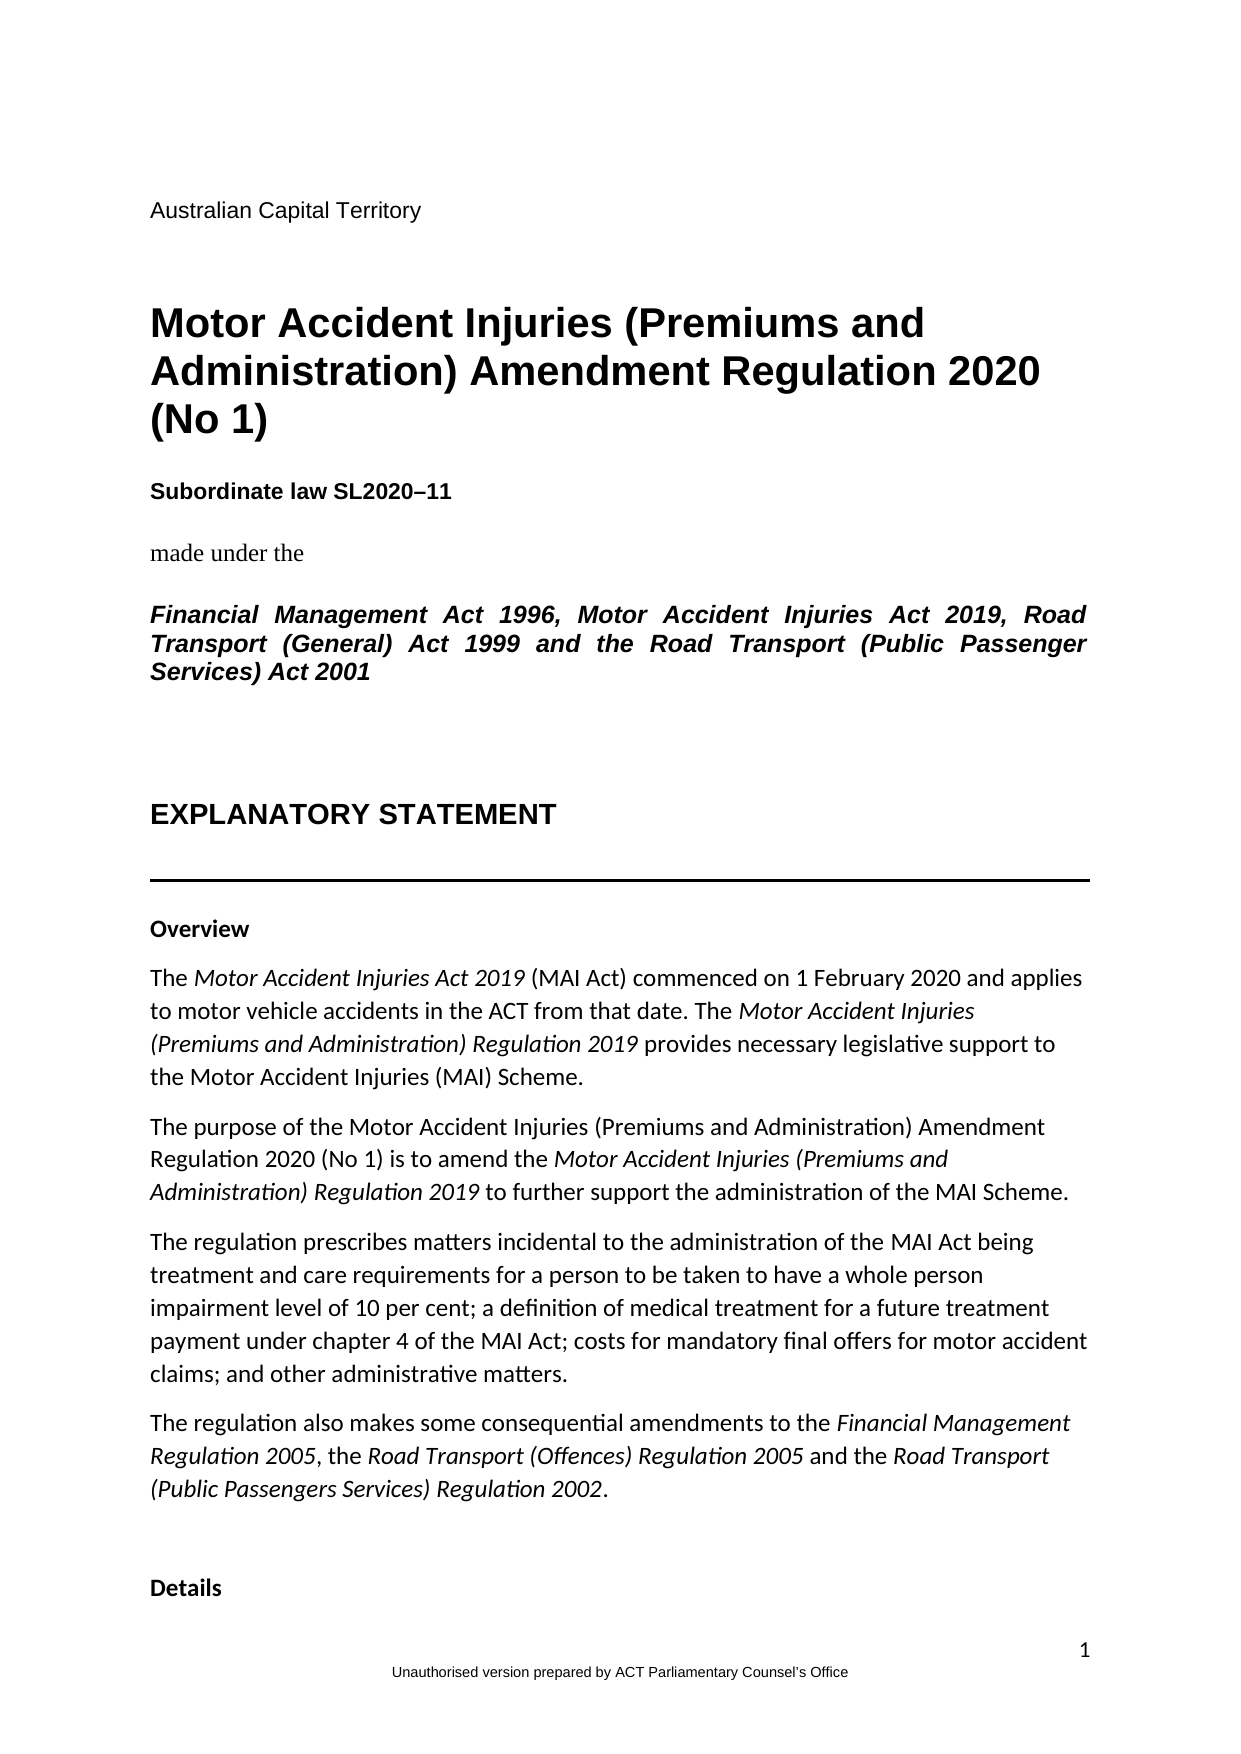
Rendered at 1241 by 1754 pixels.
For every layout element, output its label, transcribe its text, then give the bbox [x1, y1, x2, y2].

text made under the [150, 538, 1090, 566]
text EXPLANATORY STATEMENT [150, 797, 1031, 831]
text Australian Capital Territory [150, 197, 1090, 224]
text Subordinate law SL2020–11 [150, 478, 1090, 504]
text The purpose of the Motor Accident Injuries (Premiums and Administration) Amendment Regulation 2020 (No 1) is to amend the Motor Accident Injuries (Premiums and Administration) Regulation 2019 to further support the administration of the MAI Scheme. [150, 1111, 1090, 1207]
text Motor Accident Injuries (Premiums and Administration) Amendment Regulation 2020 (No 1) [150, 299, 1090, 443]
text The Motor Accident Injuries Act 2019 (MAI Act) commenced on 1 February 2020 and applies to motor vehicle accidents in the ACT from that date. The Motor Accident Injuries (Premiums and Administration) Regulation 2019 provides necessary legislative support to the Motor Accident Injuries (MAI) Scheme. [150, 962, 1090, 1092]
text The regulation also makes some consequential amendments to the Financial Management Regulation 2005, the Road Transport (Offences) Regulation 2005 and the Road Transport (Public Passengers Services) Regulation 2002. [150, 1407, 1090, 1504]
text Financial Management Act 1996, Motor Accident Injuries Act 2019, Road Transport (General) Act 1999 and the Road Transport (Public Passenger Services) Act 2001 [150, 600, 1090, 686]
text Overview [150, 913, 1090, 943]
text The regulation prescribes matters incidental to the administration of the MAI Act being treatment and care requirements for a person to be taken to have a whole person impairment level of 10 per cent; a definition of medical treatment for a future treatment payment under chapter 4 of the MAI Act; costs for mandatory final offers for motor accident claims; and other administrative matters. [150, 1226, 1090, 1388]
text Details [150, 1572, 1090, 1603]
